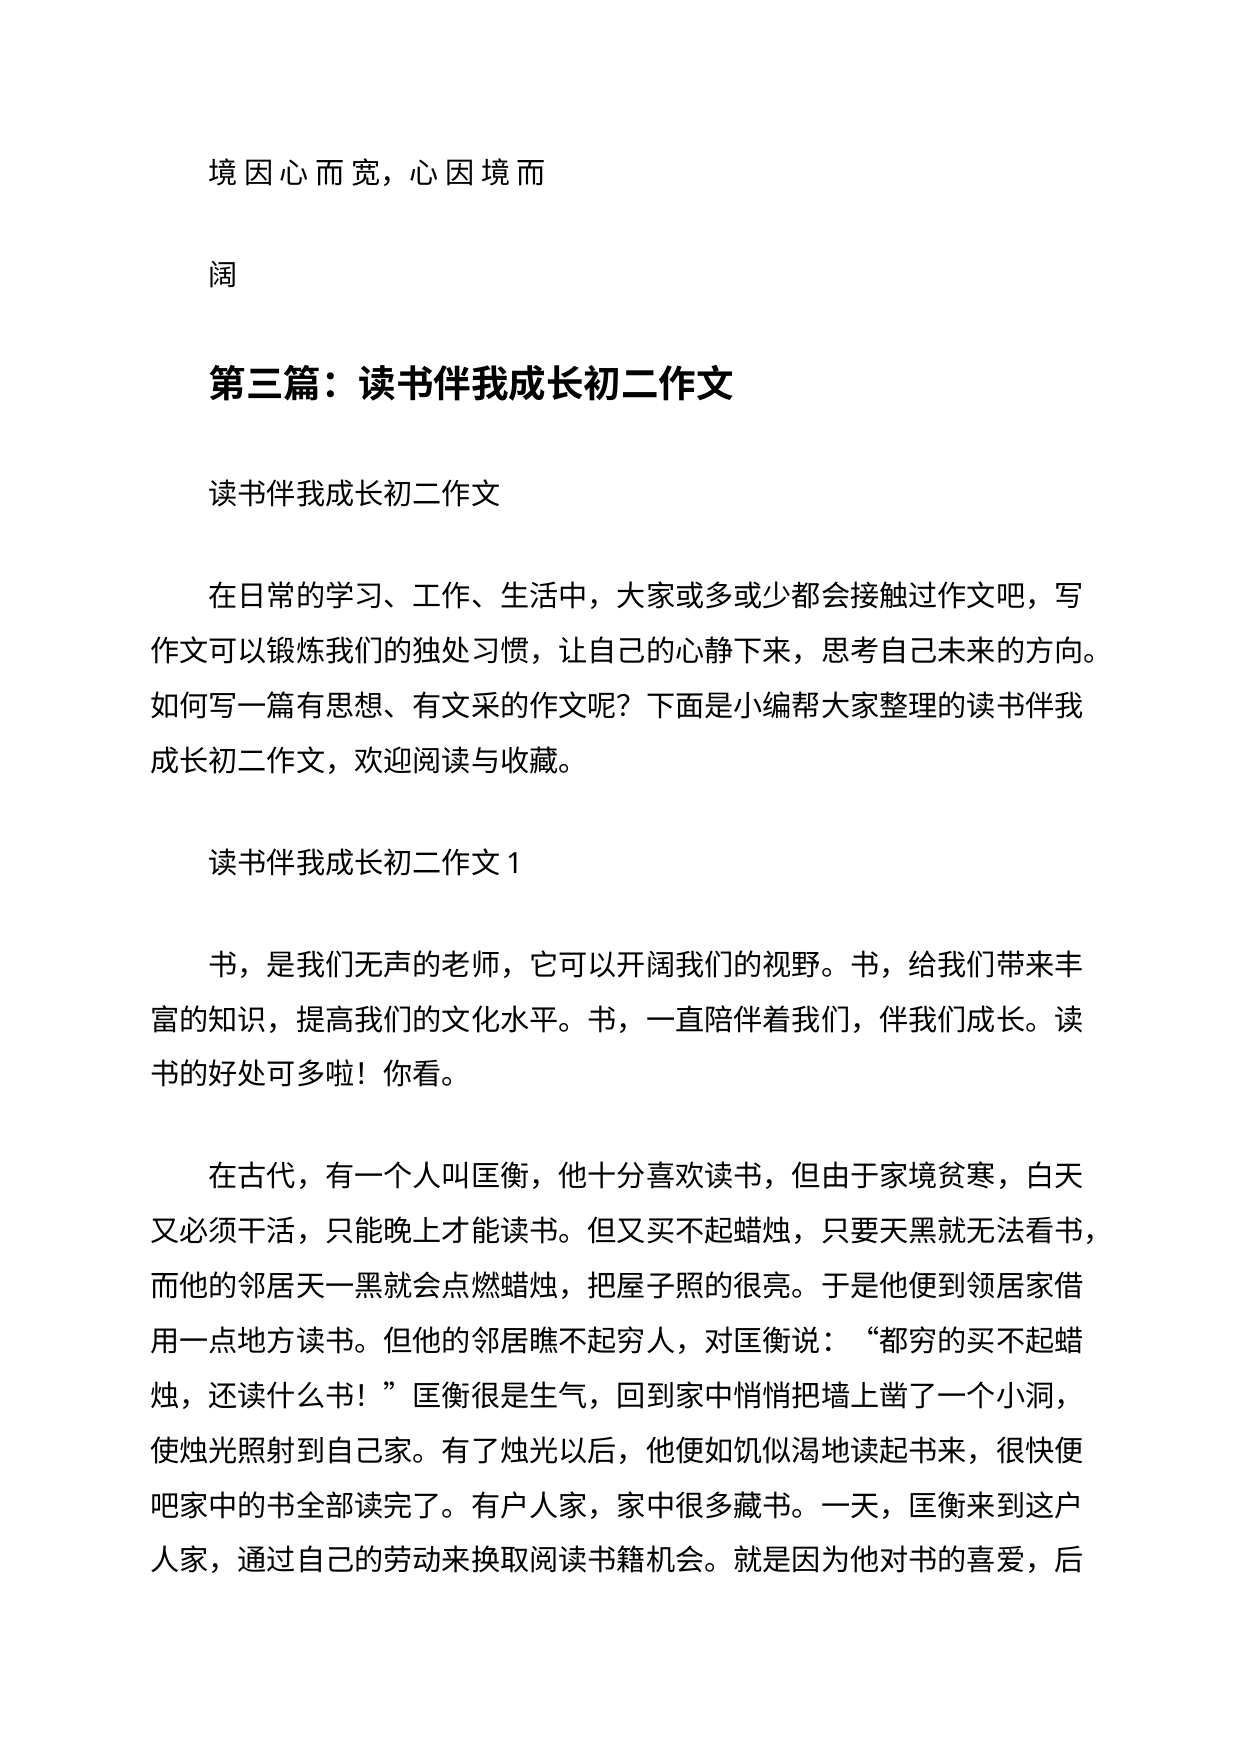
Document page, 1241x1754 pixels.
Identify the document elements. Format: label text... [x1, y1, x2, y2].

text 读书伴我成长初二作文 [150, 471, 1090, 513]
text 书，是我们无声的老师，它可以开阔我们的视野。书，给我们带来丰富的知识，提高我们的文化水平。书，一直陪伴着我们，伴我们成长。读书的好处可多啦！你看。 [150, 941, 1090, 1093]
text 境 因 心 而 宽，心 因 境 而 [150, 150, 1090, 192]
text 阔 [150, 252, 1090, 294]
text 第三篇：读书伴我成长初二作文 [150, 353, 1090, 408]
text 读书伴我成长初二作文1 [150, 839, 1090, 882]
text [150, 1153, 1090, 1579]
text 在日常的学习、工作、生活中，大家或多或少都会接触过作文吧，写作文可以锻炼我们的独处习惯，让自己的心静下来，思考自己未来的方向。如何写一篇有思想、有文采的作文呢？下面是小编帮大家整理的读书伴我成长初二作文，欢迎阅读与收藏。 [150, 573, 1090, 780]
